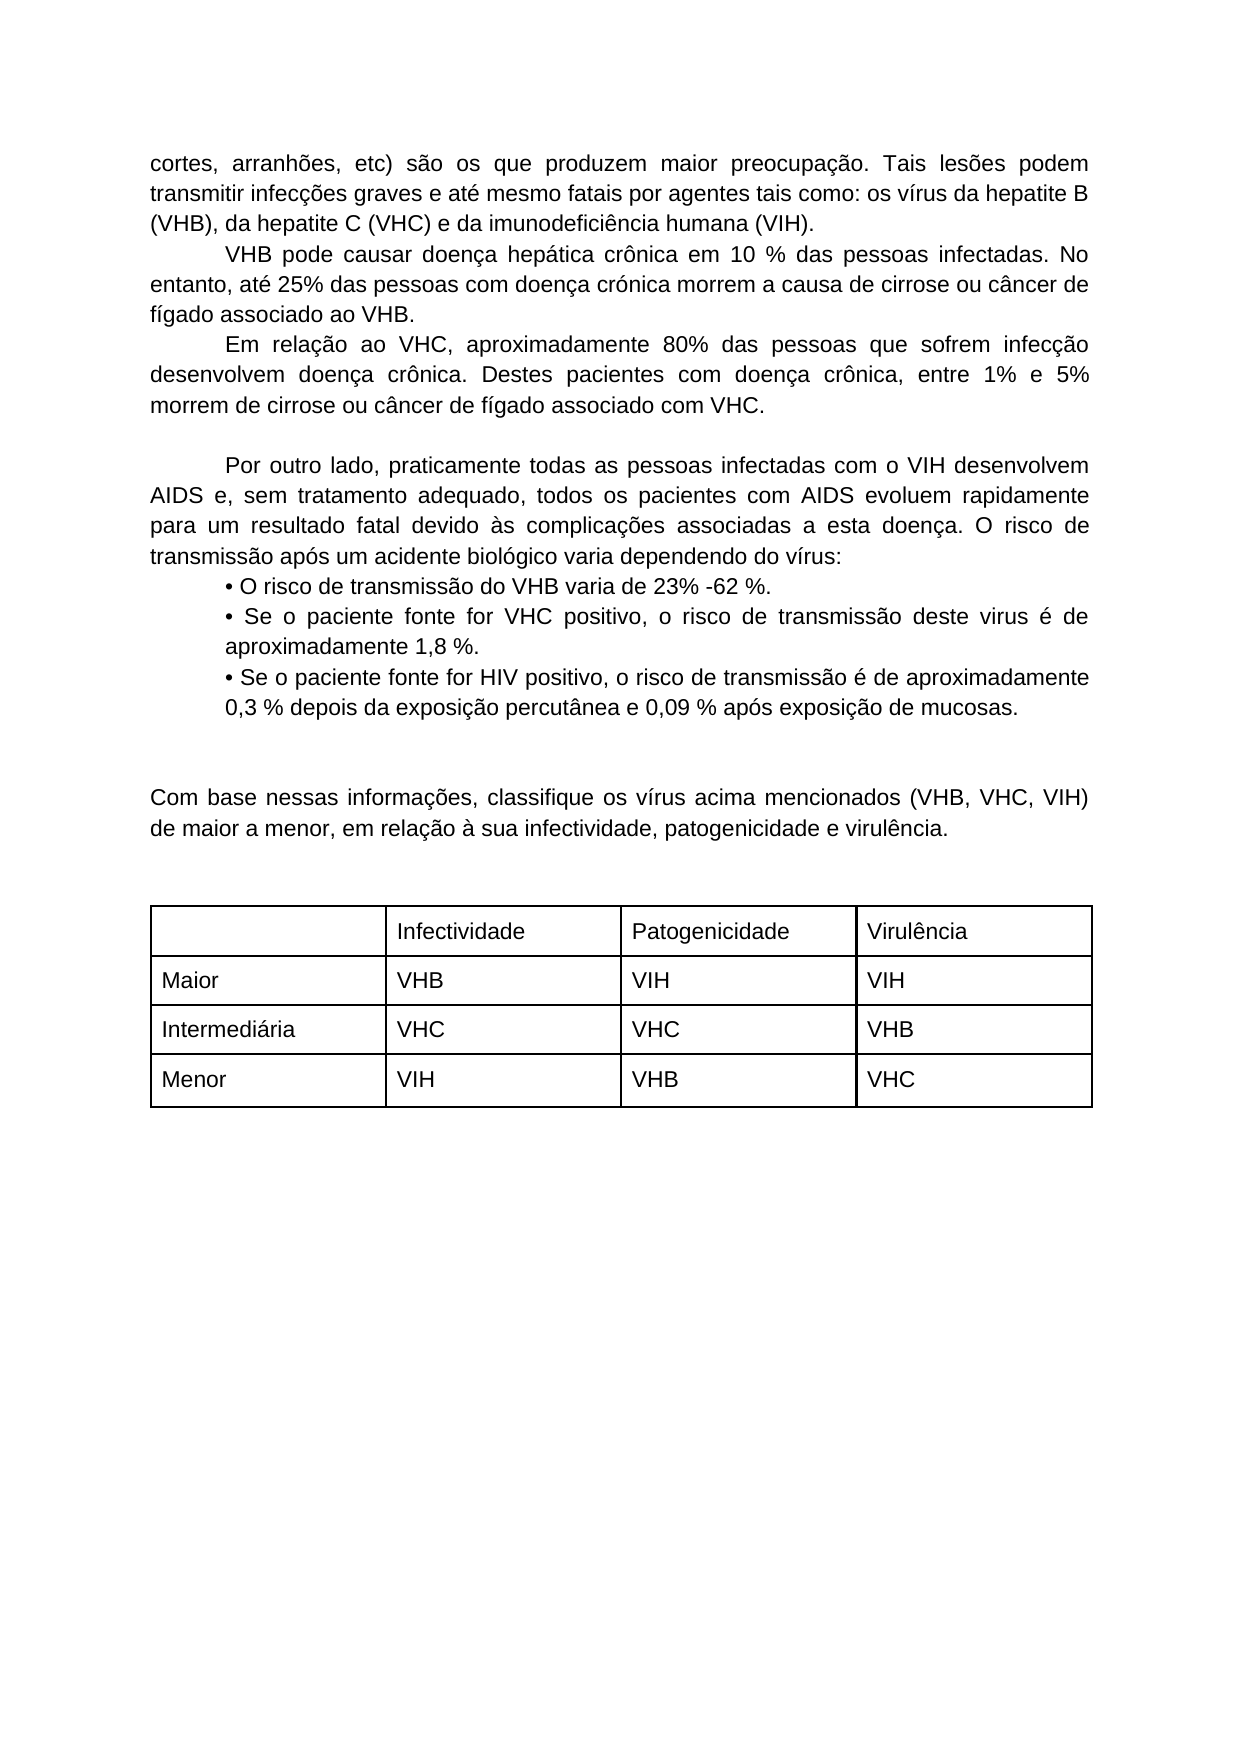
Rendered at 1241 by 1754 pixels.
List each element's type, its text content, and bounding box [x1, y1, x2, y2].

table_cell VHB [858, 1006, 1091, 1053]
table_cell VIH [387, 1055, 620, 1106]
text • Se o paciente fonte for VHC positivo, o risco de transmissão deste virus é de aproximadamente 1,8 %. [225, 603, 1090, 660]
table_header Virulência [858, 907, 1091, 954]
text • Se o paciente fonte for HIV positivo, o risco de transmissão é de aproximadamente 0,3 % depois da exposição percutânea e 0,09 % após exposição de mucosas. [225, 663, 1090, 720]
table_cell Maior [152, 957, 385, 1004]
text • O risco de transmissão do VHB varia de 23% -62 %. [225, 573, 1090, 599]
table_header [152, 907, 385, 954]
table_cell VHC [858, 1055, 1091, 1106]
table_cell VHB [387, 957, 620, 1004]
table_header Infectividade [387, 907, 620, 954]
table_cell VIH [622, 957, 855, 1004]
table_cell Intermediária [152, 1006, 385, 1053]
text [150, 150, 1090, 237]
table_cell VIH [858, 957, 1091, 1004]
table_cell Menor [152, 1055, 385, 1106]
table_cell VHB [622, 1055, 855, 1106]
text Em relação ao VHC, aproximadamente 80% das pessoas que sofrem infecção desenvolvem doença crônica. Destes pacientes com doença crônica, entre 1% e 5% morrem de cirrose ou câncer de fígado associado com VHC. [150, 331, 1090, 418]
text Com base nessas informações, classifique os vírus acima mencionados (VHB, VHC, VIH) de maior a menor, em relação à sua infectividade, patogenicidade e virulência. [150, 784, 1090, 841]
table_cell VHC [622, 1006, 855, 1053]
table_cell VHC [387, 1006, 620, 1053]
text VHB pode causar doença hepática crônica em 10 % das pessoas infectadas. No entanto, até 25% das pessoas com doença crónica morrem a causa de cirrose ou câncer de fígado associado ao VHB. [150, 241, 1090, 327]
text Por outro lado, praticamente todas as pessoas infectadas com o VIH desenvolvem AIDS e, sem tratamento adequado, todos os pacientes com AIDS evoluem rapidamente para um resultado fatal devido às complicações associadas a esta doença. O risco de transmissão após um acidente biológico varia dependendo do vírus: [150, 452, 1090, 569]
table_header Patogenicidade [622, 907, 855, 954]
